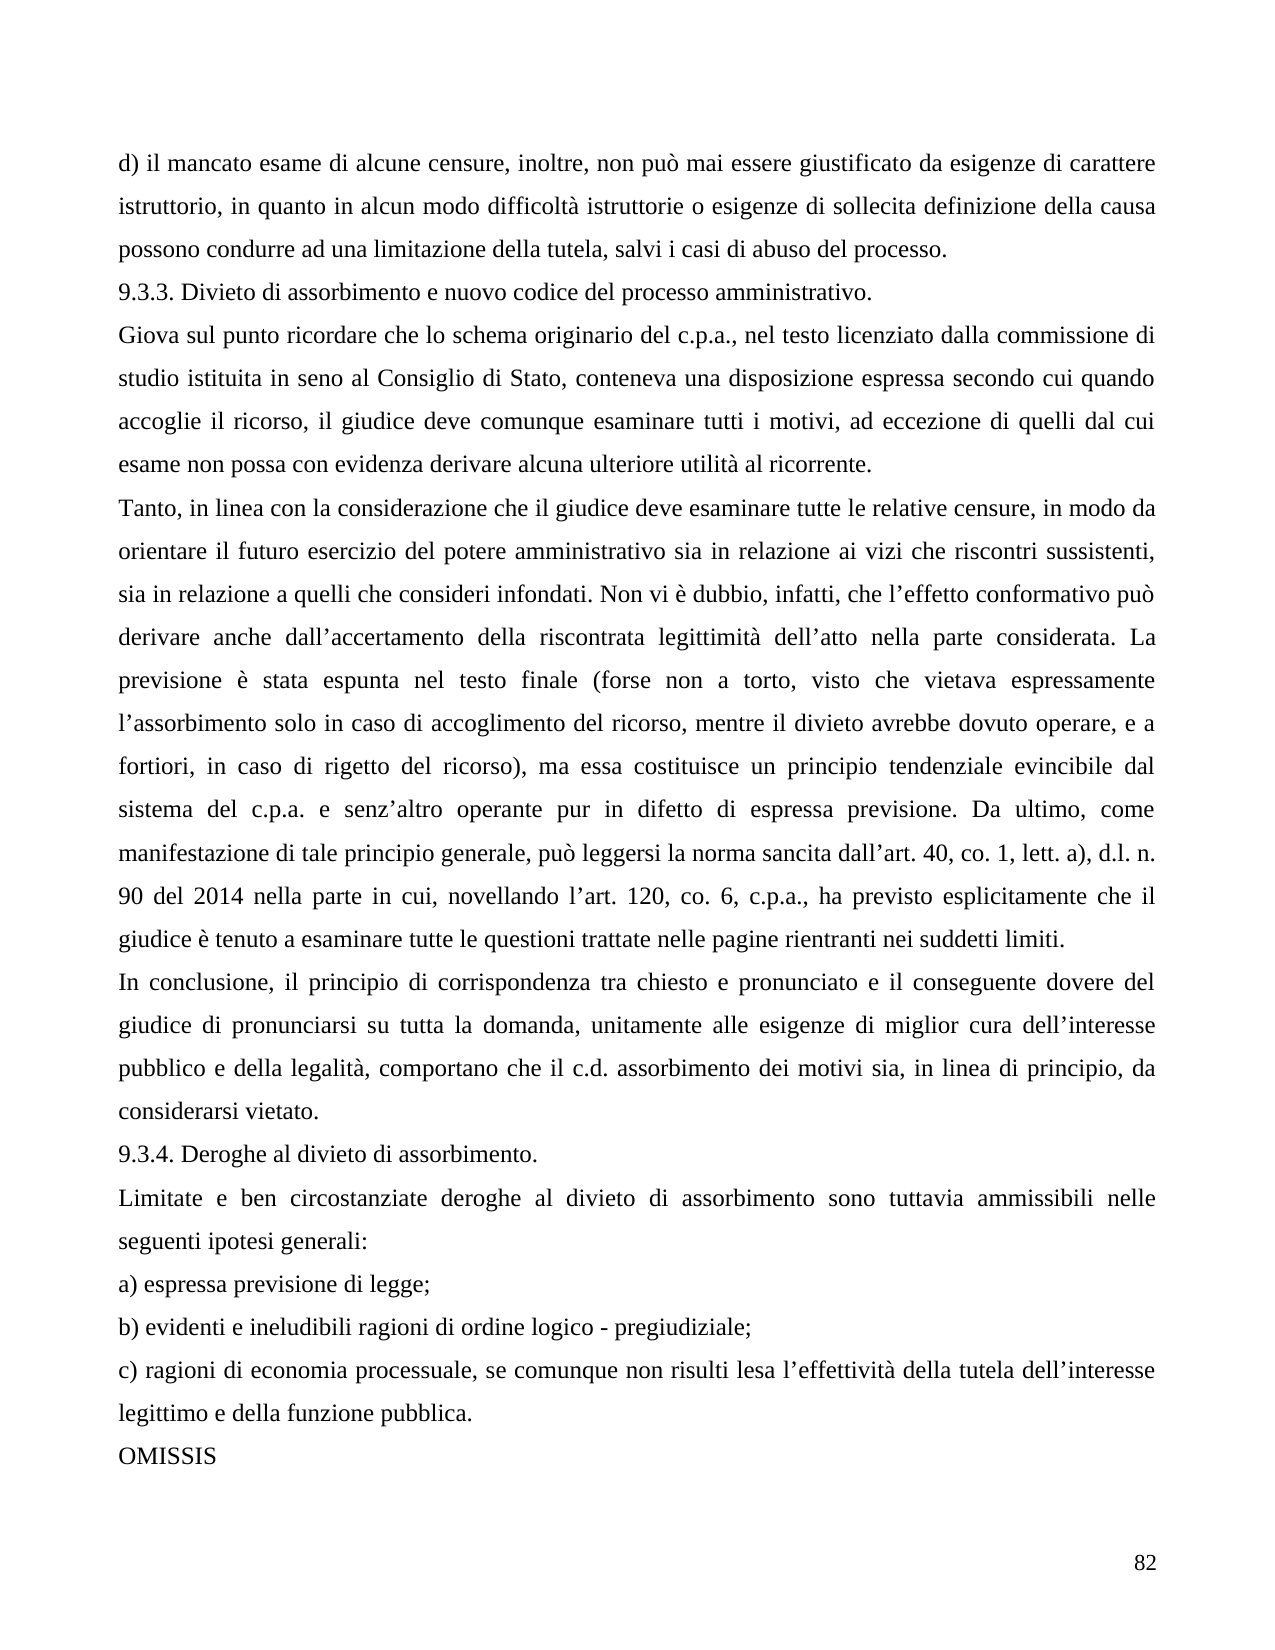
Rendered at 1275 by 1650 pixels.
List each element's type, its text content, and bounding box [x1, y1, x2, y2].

text Giova sul punto ricordare che lo schema originario del c.p.a., nel testo licenziato dalla commissione di studio istituita in seno al Consiglio di Stato, conteneva una disposizione espressa secondo cui quando accoglie il ricorso, il giudice deve comunque esaminare tutti i motivi, ad eccezione di quelli dal cui esame non possa con evidenza derivare alcuna ulteriore utilità al ricorrente. [118, 320, 1157, 478]
text 9.3.4. Deroghe al divieto di assorbimento. [118, 1139, 1157, 1168]
text d) il mancato esame di alcune censure, inoltre, non può mai essere giustificato da esigenze di carattere istruttorio, in quanto in alcun modo difficoltà istruttorie o esigenze di sollecita definizione della causa possono condurre ad una limitazione della tutela, salvi i casi di abuso del processo. [118, 148, 1157, 263]
text 9.3.3. Divieto di assorbimento e nuovo codice del processo amministrativo. [118, 277, 1157, 306]
text In conclusione, il principio di corrispondenza tra chiesto e pronunciato e il conseguente dovere del giudice di pronunciarsi su tutta la domanda, unitamente alle esigenze di miglior cura dell’interesse pubblico e della legalità, comportano che il c.d. assorbimento dei motivi sia, in linea di principio, da considerarsi vietato. [118, 967, 1157, 1125]
text Tanto, in linea con la considerazione che il giudice deve esaminare tutte le relative censure, in modo da orientare il futuro esercizio del potere amministrativo sia in relazione ai vizi che riscontri sussistenti, sia in relazione a quelli che consideri infondati. Non vi è dubbio, infatti, che l’effetto conformativo può derivare anche dall’accertamento della riscontrata legittimità dell’atto nella parte considerata. La previsione è stata espunta nel testo finale (forse non a torto, visto che vietava espressamente l’assorbimento solo in caso di accoglimento del ricorso, mentre il divieto avrebbe dovuto operare, e a fortiori, in caso di rigetto del ricorso), ma essa costituisce un principio tendenziale evincibile dal sistema del c.p.a. e senz’altro operante pur in difetto di espressa previsione. Da ultimo, come manifestazione di tale principio generale, può leggersi la norma sancita dall’art. 40, co. 1, lett. a), d.l. n. 90 del 2014 nella parte in cui, novellando l’art. 120, co. 6, c.p.a., ha previsto esplicitamente che il giudice è tenuto a esaminare tutte le questioni trattate nelle pagine rientranti nei suddetti limiti. [118, 493, 1157, 953]
text c) ragioni di economia processuale, se comunque non risulti lesa l’effettività della tutela dell’interesse legittimo e della funzione pubblica. [118, 1355, 1157, 1427]
text Limitate e ben circostanziate deroghe al divieto di assorbimento sono tuttavia ammissibili nelle seguenti ipotesi generali: [118, 1183, 1157, 1254]
text OMISSIS [118, 1441, 1157, 1470]
text a) espressa previsione di legge; [118, 1269, 1157, 1298]
text b) evidenti e ineludibili ragioni di ordine logico - pregiudiziale; [118, 1312, 1157, 1341]
